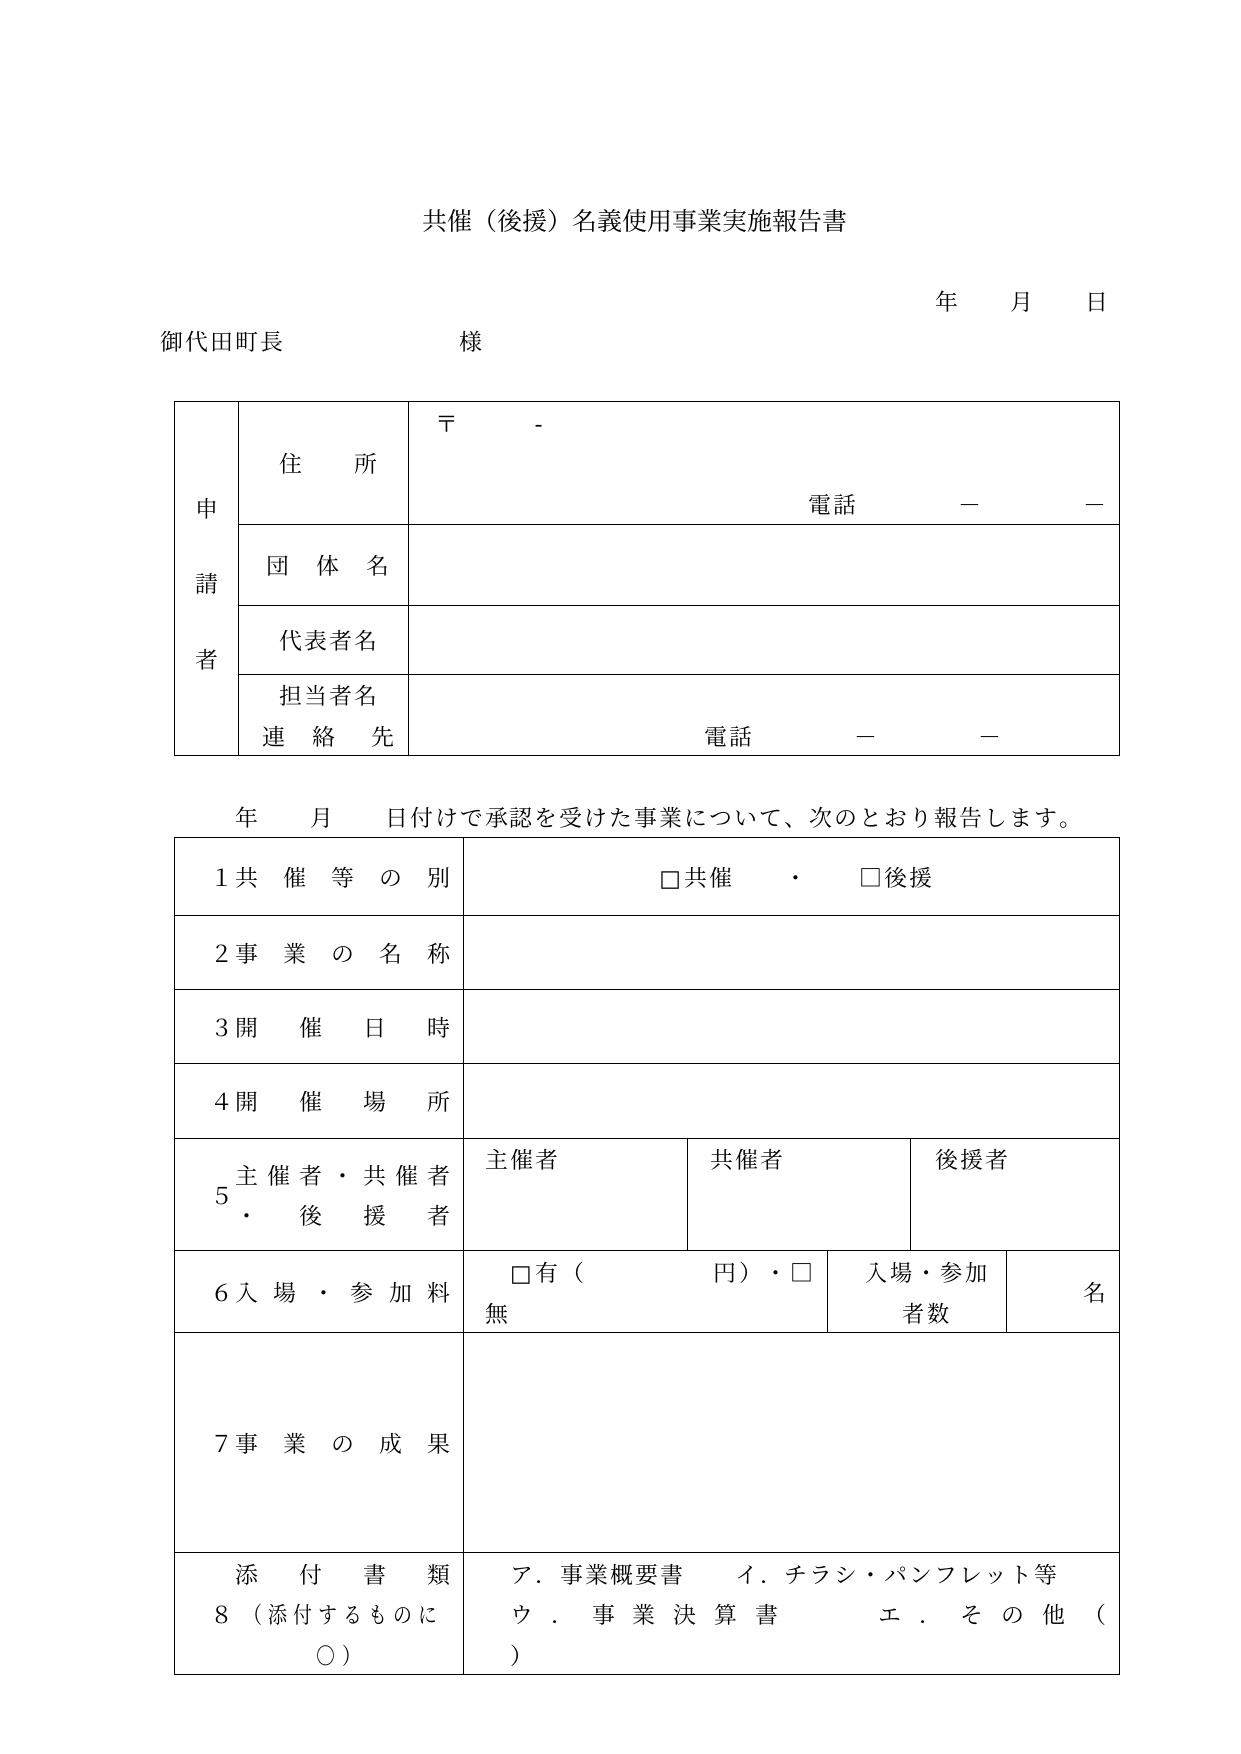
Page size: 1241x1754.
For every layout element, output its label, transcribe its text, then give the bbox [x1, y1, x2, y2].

table_cell 開催日時 [223, 990, 463, 1063]
table_cell ２ [175, 916, 223, 989]
table_cell 入場・参加者数 [828, 1251, 1006, 1332]
table_cell [464, 990, 1119, 1063]
table_header １ [175, 838, 223, 915]
table_cell [464, 916, 1119, 989]
table_cell ア．事業概要書 イ．チラシ・パンフレット等 ウ．事業決算書 エ．その他（ ） [464, 1553, 1119, 1674]
table_cell [409, 606, 1119, 673]
table_cell 主催者・共催者 ・後援者 [223, 1139, 463, 1250]
table_cell 代表者名 [239, 606, 408, 673]
table_cell 事業の成果 [223, 1333, 463, 1552]
table_header 住 所 [239, 402, 408, 523]
table_cell [464, 1064, 1119, 1137]
table_cell □有（ 円）・□無 [464, 1251, 827, 1332]
table_cell [464, 1179, 687, 1250]
table_cell 後援者 [911, 1139, 1119, 1179]
table_cell 担当者名 連絡先 [239, 675, 408, 755]
table_cell ３ [175, 990, 223, 1063]
table_header 共催等の別 [223, 838, 463, 915]
text 御代田町長 様 [160, 320, 1110, 361]
table_header □共催 ・ □後援 [464, 838, 1119, 915]
table_cell ６ [175, 1251, 223, 1332]
text 共催（後援）名義使用事業実施報告書 [160, 199, 1110, 239]
table_cell 事業の名称 [223, 916, 463, 989]
table_cell ４ [175, 1064, 223, 1137]
table_cell 添付書類 （添付するものに○） [223, 1553, 463, 1674]
table_cell ８ [175, 1553, 223, 1674]
table_cell 電話 － － [409, 675, 1119, 755]
table_header 申 請 者 [175, 402, 238, 755]
text 年 月 日 [160, 280, 1110, 320]
table_cell 名 [1007, 1251, 1119, 1332]
table_cell 入場・参加料 [223, 1251, 463, 1332]
table_cell 主催者 [464, 1139, 687, 1179]
table_cell [688, 1179, 910, 1250]
text 年 月 日付けで承認を受けた事業について、次のとおり報告します。 [160, 797, 1110, 837]
table_cell ５ [175, 1139, 223, 1250]
table_cell [409, 525, 1119, 605]
table_cell 共催者 [688, 1139, 910, 1179]
table_cell [911, 1179, 1119, 1250]
table_cell 団 体 名 [239, 525, 408, 605]
table_cell 開催場所 [223, 1064, 463, 1137]
table_cell ７ [175, 1333, 223, 1552]
table_cell [464, 1333, 1119, 1552]
table_header 〒 - 電話 － － [409, 402, 1119, 523]
